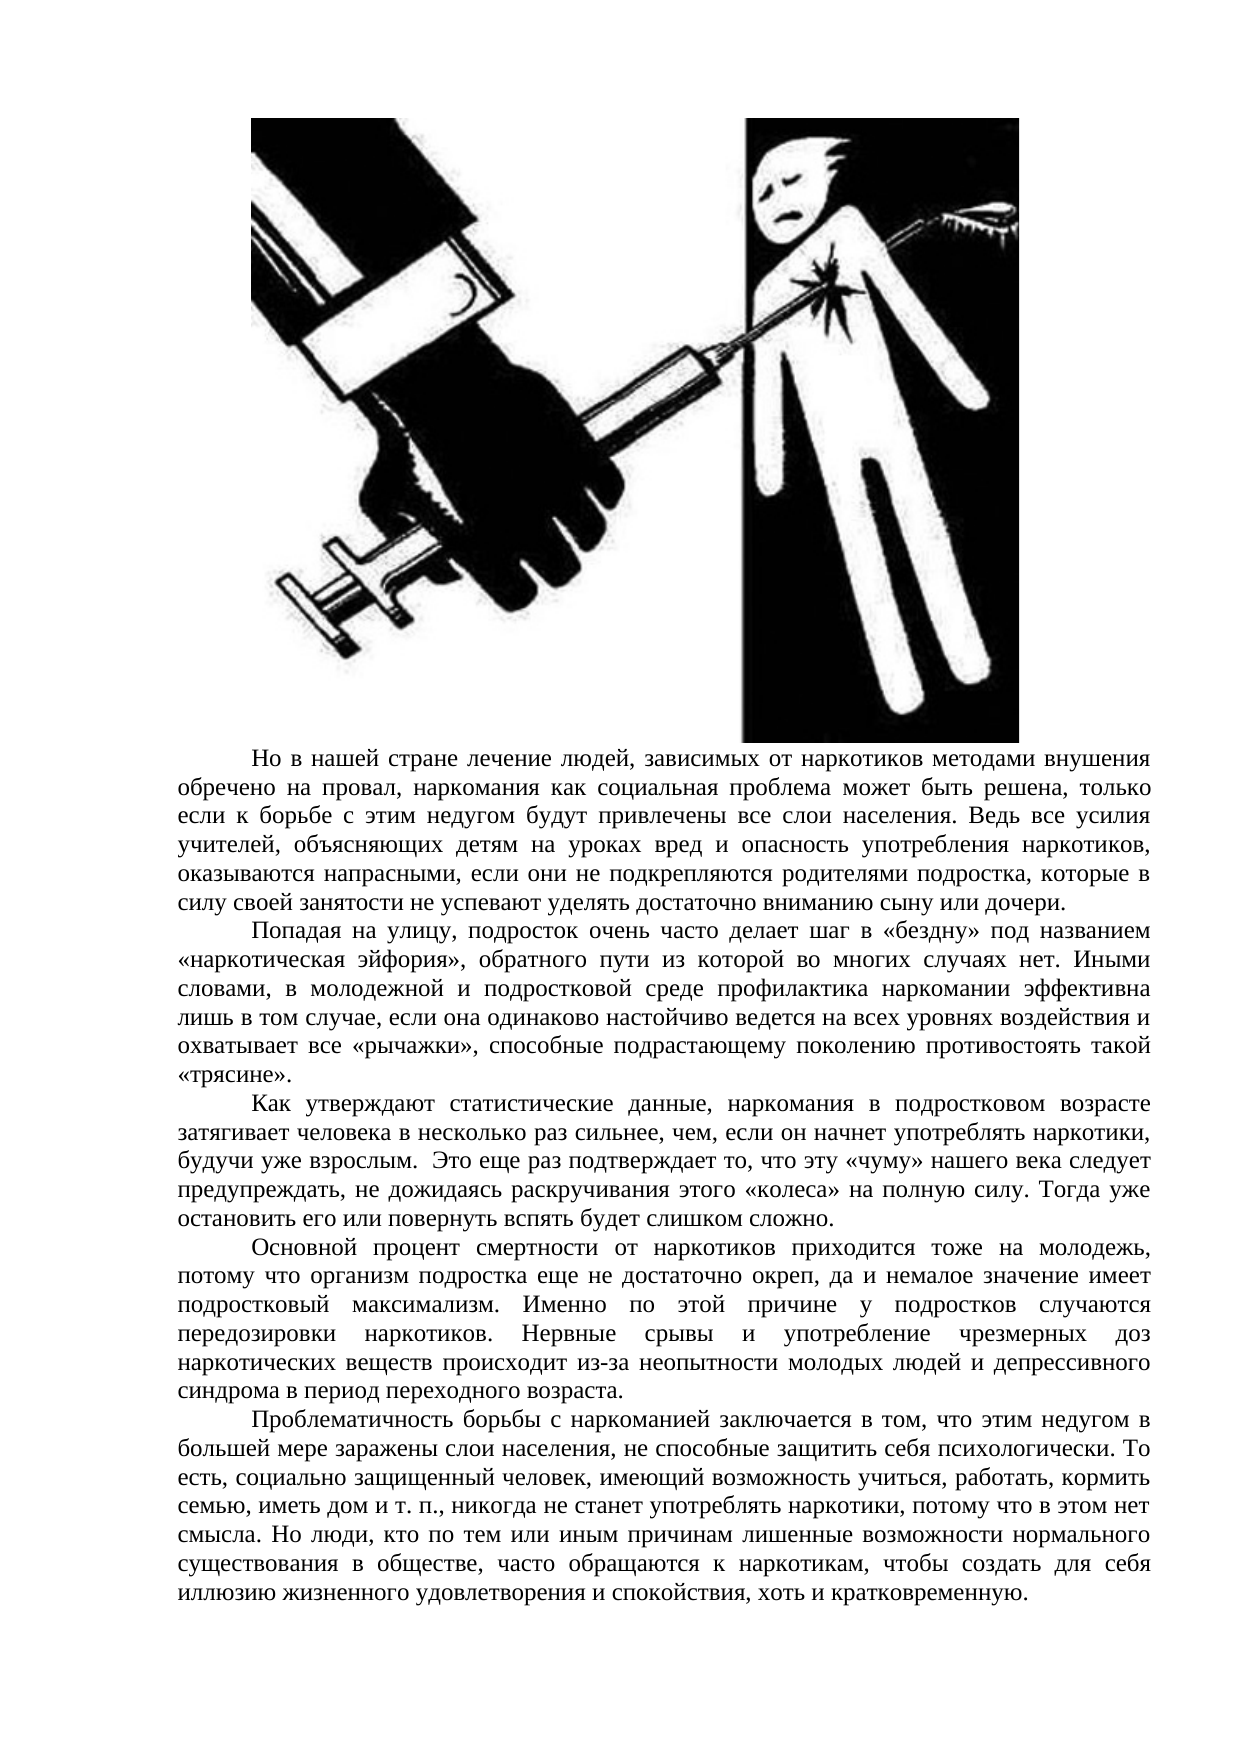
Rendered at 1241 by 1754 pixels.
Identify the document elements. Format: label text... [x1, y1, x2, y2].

text Попадая на улицу, подросток очень часто делает шаг в «бездну» под названием «наркотическая эйфория», обратного пути из которой во многих случаях нет. Иными словами, в молодежной и подростковой среде профилактика наркомании эффективна лишь в том случае, если она одинаково настойчиво ведется на всех уровнях воздействия и охватывает все «рычажки», способные подрастающему поколению противостоять такой «трясине». [177, 915, 1152, 1088]
text Проблематичность борьбы с наркоманией заключается в том, что этим недугом в большей мере заражены слои населения, не способные защитить себя психологически. То есть, социально защищенный человек, имеющий возможность учиться, работать, кормить семью, иметь дом и т. п., никогда не станет употреблять наркотики, потому что в этом нет смысла. Но люди, кто по тем или иным причинам лишенные возможности нормального существования в обществе, часто обращаются к наркотикам, чтобы создать для себя иллюзию жизненного удовлетворения и спокойствия, хоть и кратковременную. [177, 1404, 1152, 1605]
text Но в нашей стране лечение людей, зависимых от наркотиков методами внушения обречено на провал, наркомания как социальная проблема может быть решена, только если к борьбе с этим недугом будут привлечены все слои населения. Ведь все усилия учителей, объясняющих детям на уроках вред и опасность употребления наркотиков, оказываются напрасными, если они не подкрепляются родителями подростка, которые в силу своей занятости не успевают уделять достаточно вниманию сыну или дочери. [177, 743, 1152, 915]
text Как утверждают статистические данные, наркомания в подростковом возрасте затягивает человека в несколько раз сильнее, чем, если он начнет употреблять наркотики, будучи уже взрослым. Это еще раз подтверждает то, что эту «чуму» нашего века следует предупреждать, не дожидаясь раскручивания этого «колеса» на полную силу. Тогда уже остановить его или повернуть вспять будет слишком сложно. [177, 1088, 1152, 1232]
text Основной процент смертности от наркотиков приходится тоже на молодежь, потому что организм подростка еще не достаточно окреп, да и немалое значение имеет подростковый максимализм. Именно по этой причине у подростков случаются передозировки наркотиков. Нервные срывы и употребление чрезмерных доз наркотических веществ происходит из-за неопытности молодых людей и депрессивного синдрома в период переходного возраста. [177, 1232, 1152, 1404]
picture [251, 118, 1020, 743]
